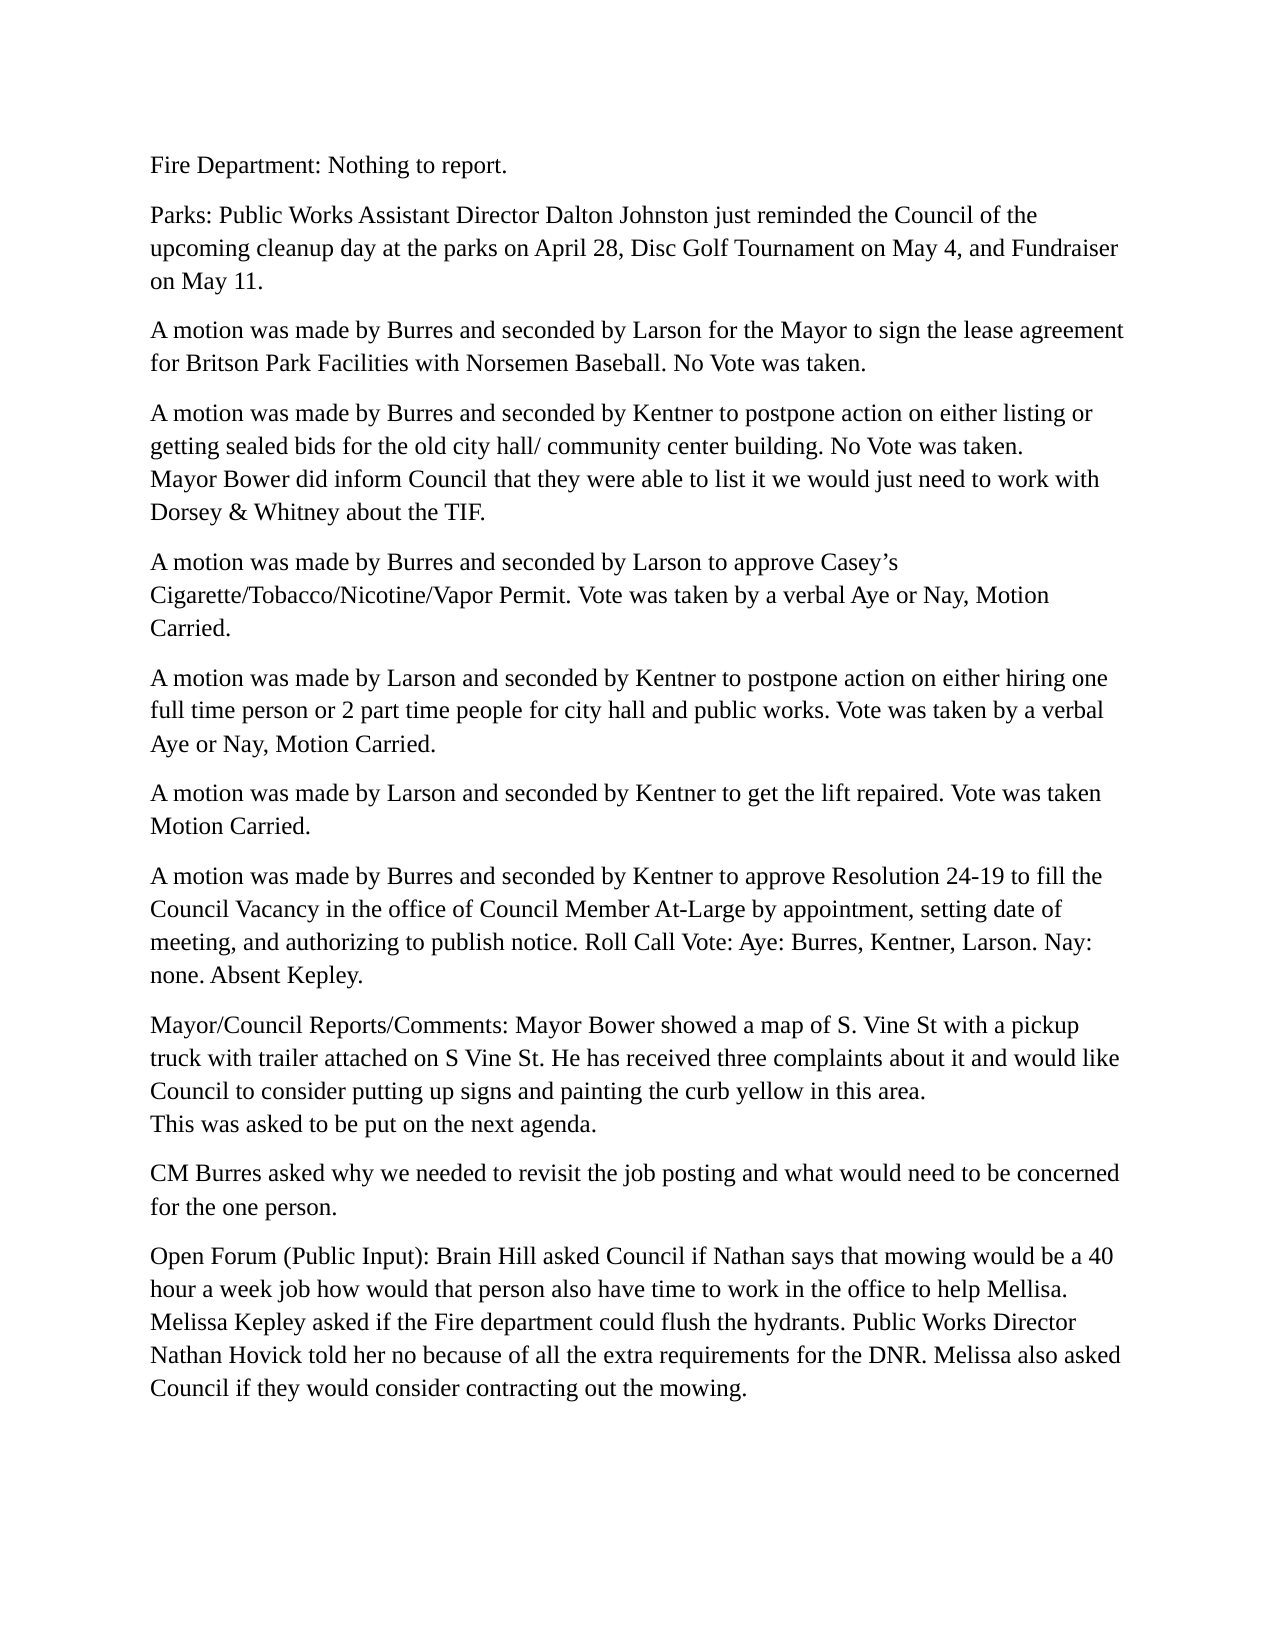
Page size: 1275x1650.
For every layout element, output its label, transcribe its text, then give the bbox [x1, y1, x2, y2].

text Fire Department: Nothing to report. [150, 150, 1125, 179]
text A motion was made by Burres and seconded by Kentner to approve Resolution 24-19 to fill the Council Vacancy in the office of Council Member At-Large by appointment, setting date of meeting, and authorizing to publish notice. Roll Call Vote: Aye: Burres, Kentner, Larson. Nay: none. Absent Kepley. [150, 861, 1125, 989]
text A motion was made by Burres and seconded by Kentner to postpone action on either listing or getting sealed bids for the old city hall/ community center building. No Vote was taken. Mayor Bower did inform Council that they were able to list it we would just need to work with Dorsey & Whitney about the TIF. [150, 398, 1125, 526]
text Open Forum (Public Input): Brain Hill asked Council if Nathan says that mowing would be a 40 hour a week job how would that person also have time to work in the office to help Mellisa. Melissa Kepley asked if the Fire department could flush the hydrants. Public Works Director Nathan Hovick told her no because of all the extra requirements for the DNR. Melissa also asked Council if they would consider contracting out the mowing. [150, 1241, 1125, 1402]
text Mayor/Council Reports/Comments: Mayor Bower showed a map of S. Vine St with a pickup truck with trailer attached on S Vine St. He has received three complaints about it and would like Council to consider putting up signs and painting the curb yellow in this area. This was asked to be put on the next agenda. [150, 1010, 1125, 1138]
text CM Burres asked why we needed to revisit the job posting and what would need to be concerned for the one person. [150, 1158, 1125, 1220]
text A motion was made by Burres and seconded by Larson to approve Casey’s Cigarette/Tobacco/Nicotine/Vapor Permit. Vote was taken by a verbal Aye or Nay, Motion Carried. [150, 547, 1125, 642]
text A motion was made by Larson and seconded by Kentner to get the lift repaired. Vote was taken Motion Carried. [150, 778, 1125, 840]
text A motion was made by Burres and seconded by Larson for the Mayor to sign the lease agreement for Britson Park Facilities with Norsemen Baseball. No Vote was taken. [150, 315, 1125, 377]
text A motion was made by Larson and seconded by Kentner to postpone action on either hiring one full time person or 2 part time people for city hall and public works. Vote was taken by a verbal Aye or Nay, Motion Carried. [150, 663, 1125, 757]
text Parks: Public Works Assistant Director Dalton Johnston just reminded the Council of the upcoming cleanup day at the parks on April 28, Disc Golf Tournament on May 4, and Fundraiser on May 11. [150, 200, 1125, 294]
